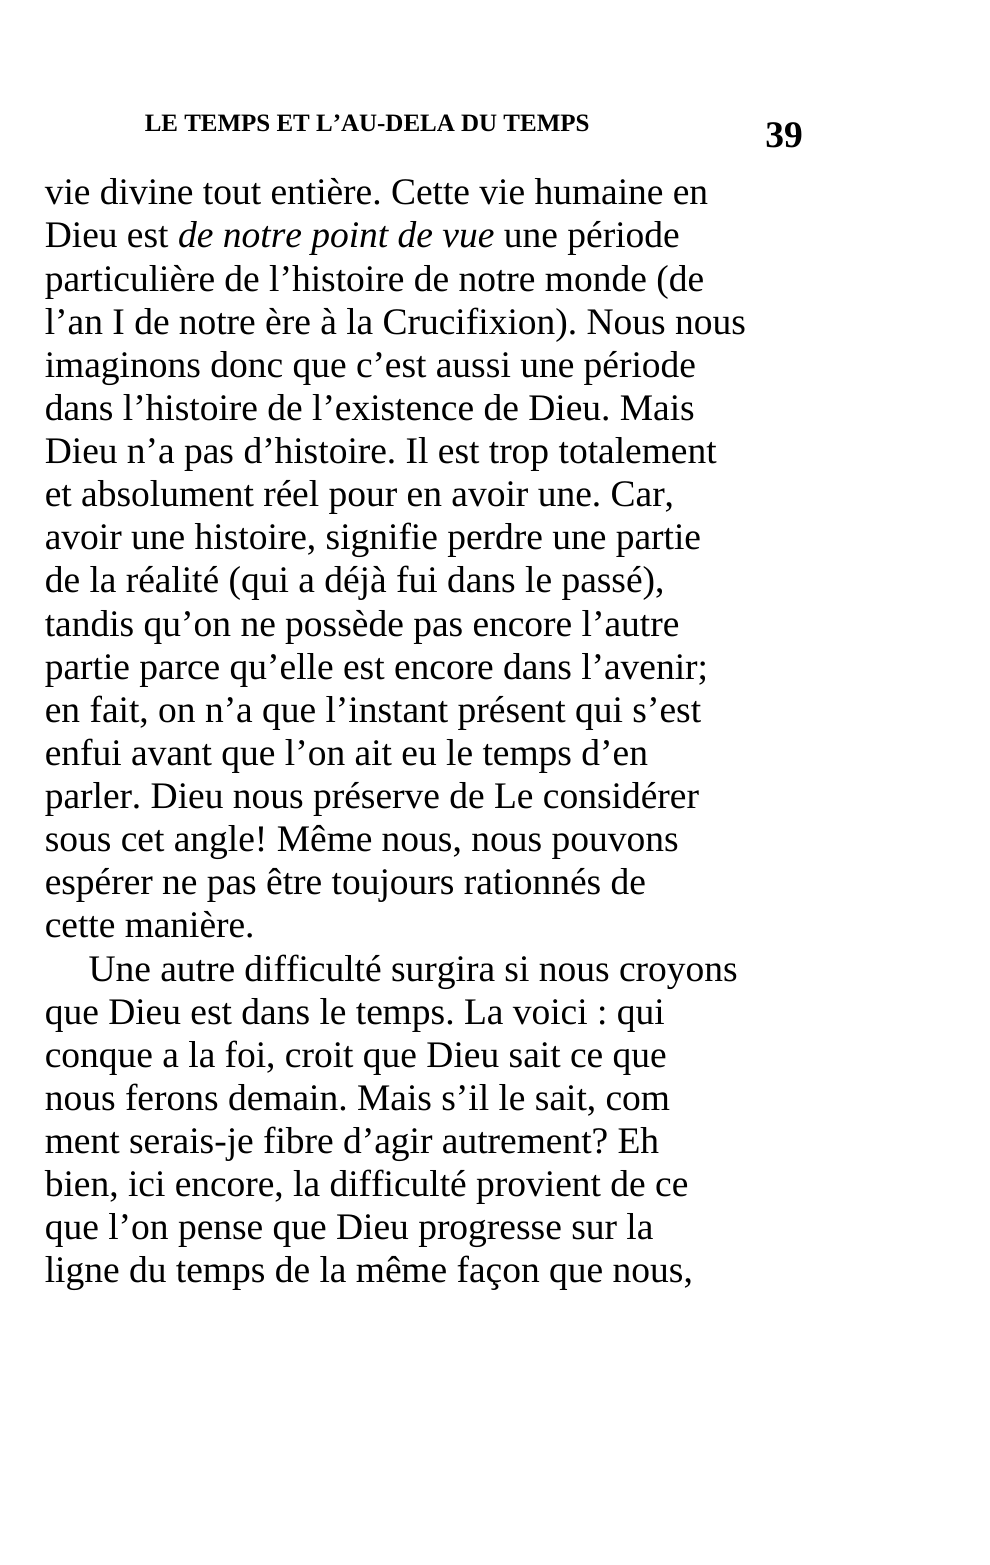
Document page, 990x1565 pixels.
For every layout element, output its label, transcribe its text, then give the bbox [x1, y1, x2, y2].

text avoir une histoire, signifie perdre une partie [44, 515, 980, 558]
text cette manière. [44, 903, 980, 946]
text 39 [765, 113, 803, 156]
text Une autre difficulté surgira si nous croyons [44, 946, 980, 989]
text sous cet angle! Même nous, nous pouvons [44, 817, 980, 860]
text ligne du temps de la même façon que nous, [44, 1248, 980, 1291]
text parler. Dieu nous préserve de Le considérer [44, 773, 980, 817]
text dans l’histoire de l’existence de Dieu. Mais [44, 385, 980, 428]
text l’an I de notre ère à la Crucifixion). Nous nous [44, 299, 980, 342]
text partie parce qu’elle est encore dans l’avenir; [44, 644, 980, 687]
text espérer ne pas être toujours rationnés de [44, 860, 980, 903]
text que l’on pense que Dieu progresse sur la [44, 1205, 980, 1248]
text ment serais-je fibre d’agir autrement? Eh [44, 1118, 980, 1162]
text Dieu n’a pas d’histoire. Il est trop totalement [44, 428, 980, 472]
text bien, ici encore, la difficulté provient de ce [44, 1162, 980, 1205]
text tandis qu’on ne possède pas encore l’autre [44, 601, 980, 644]
text nous ferons demain. Mais s’il le sait, com [44, 1075, 980, 1118]
text vie divine tout entière. Cette vie humaine en [44, 170, 980, 213]
text particulière de l’histoire de notre monde (de [44, 256, 980, 299]
text conque a la foi, croit que Dieu sait ce que [44, 1032, 980, 1075]
text enfui avant que l’on ait eu le temps d’en [44, 730, 980, 773]
text imaginons donc que c’est aussi une période [44, 342, 980, 385]
text de la réalité (qui a déjà fui dans le passé), [44, 558, 980, 601]
text en fait, on n’a que l’instant présent qui s’est [44, 687, 980, 730]
text Dieu est de notre point de vue une période [44, 213, 980, 256]
text LE TEMPS ET L’AU-DELA DU TEMPS [144, 108, 590, 137]
text et absolument réel pour en avoir une. Car, [44, 472, 980, 515]
text que Dieu est dans le temps. La voici : qui [44, 989, 980, 1032]
